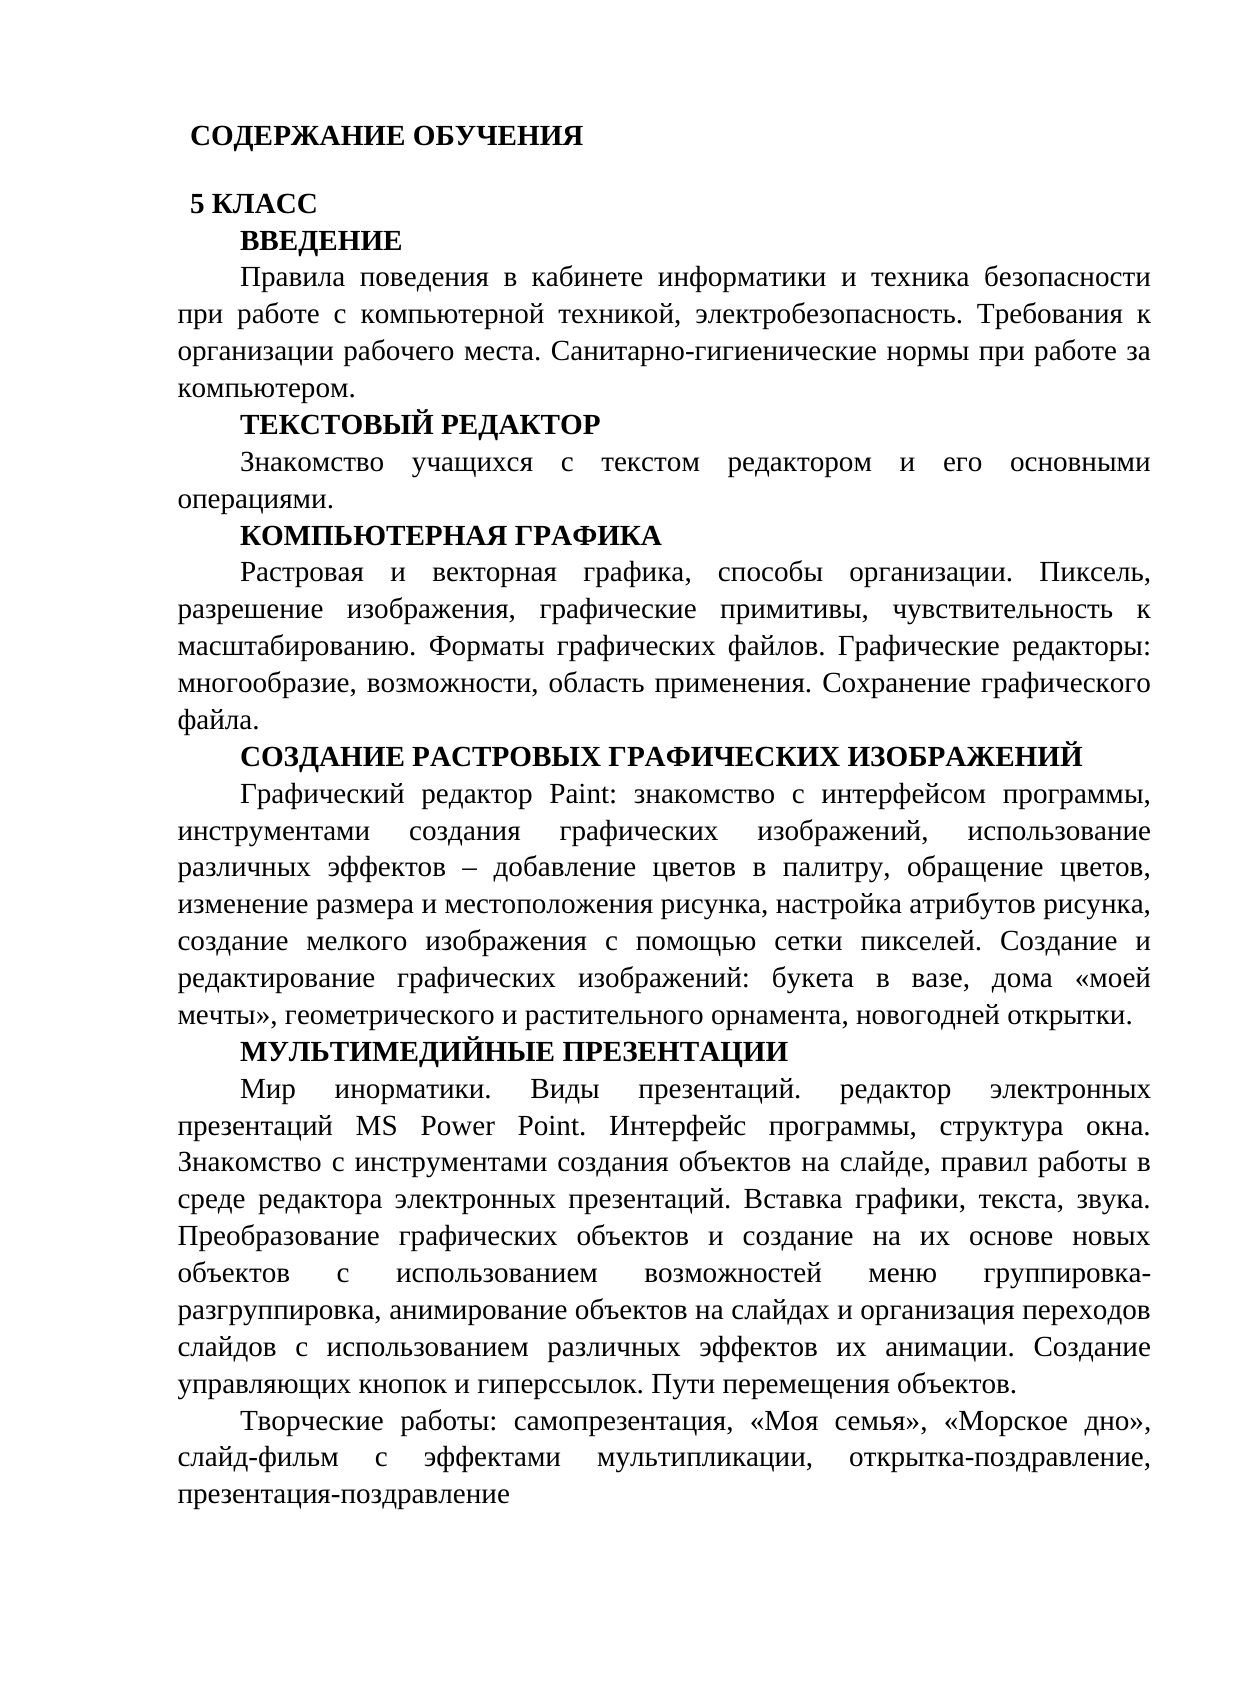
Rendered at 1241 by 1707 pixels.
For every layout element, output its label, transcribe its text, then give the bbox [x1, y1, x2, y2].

text СОЗДАНИЕ РАСТРОВЫХ ГРАФИЧЕСКИХ ИЗОБРАЖЕНИЙ [177, 739, 1152, 772]
text Знакомство учащихся с текстом редактором и его основными операциями. [177, 444, 1152, 514]
text Мир инорматики. Виды презентаций. редактор электронных презентаций MS Power Point. Интерфейс программы, структура окна. Знакомство с инструментами создания объектов на слайде, правил работы в среде редактора электронных презентаций. Вставка графики, текста, звука. Преобразование графических объектов и создание на их основе новых объектов с использованием возможностей меню группировка-разгруппировка, анимирование объектов на слайдах и организация переходов слайдов с использованием различных эффектов их анимации. Создание управляющих кнопок и гиперссылок. Пути перемещения объектов. [177, 1071, 1152, 1399]
text КОМПЬЮТЕРНАЯ ГРАФИКА [177, 518, 1152, 551]
text ТЕКСТОВЫЙ РЕДАКТОР [177, 407, 1152, 441]
text Растровая и векторная графика, способы организации. Пиксель, разрешение изображения, графические примитивы, чувствительность к масштабированию. Форматы графических файлов. Графические редакторы: многообразие, возможности, область применения. Сохранение графического файла. [177, 554, 1152, 736]
text МУЛЬТИМЕДИЙНЫЕ ПРЕЗЕНТАЦИИ [177, 1034, 1152, 1067]
text СОДЕРЖАНИЕ ОБУЧЕНИЯ [190, 118, 1152, 152]
text Правила поведения в кабинете информатики и техника безопасности при работе с компьютерной техникой, электробезопасность. Требования к организации рабочего места. Санитарно-гигиенические нормы при работе за компьютером. [177, 259, 1152, 404]
text Творческие работы: самопрезентация, «Моя семья», «Морское дно», слайд-фильм с эффектами мультипликации, открытка-поздравление, презентация-поздравление [177, 1403, 1152, 1510]
text Графический редактор Paint: знакомство с интерфейсом программы, инструментами создания графических изображений, использование различных эффектов – добавление цветов в палитру, обращение цветов, изменение размера и местоположения рисунка, настройка атрибутов рисунка, создание мелкого изображения с помощью сетки пикселей. Создание и редактирование графических изображений: букета в вазе, дома «моей мечты», геометрического и растительного орнамента, новогодней открытки. [177, 776, 1152, 1031]
text ВВЕДЕНИЕ [177, 223, 1152, 256]
text 5 КЛАСС [190, 186, 1152, 219]
